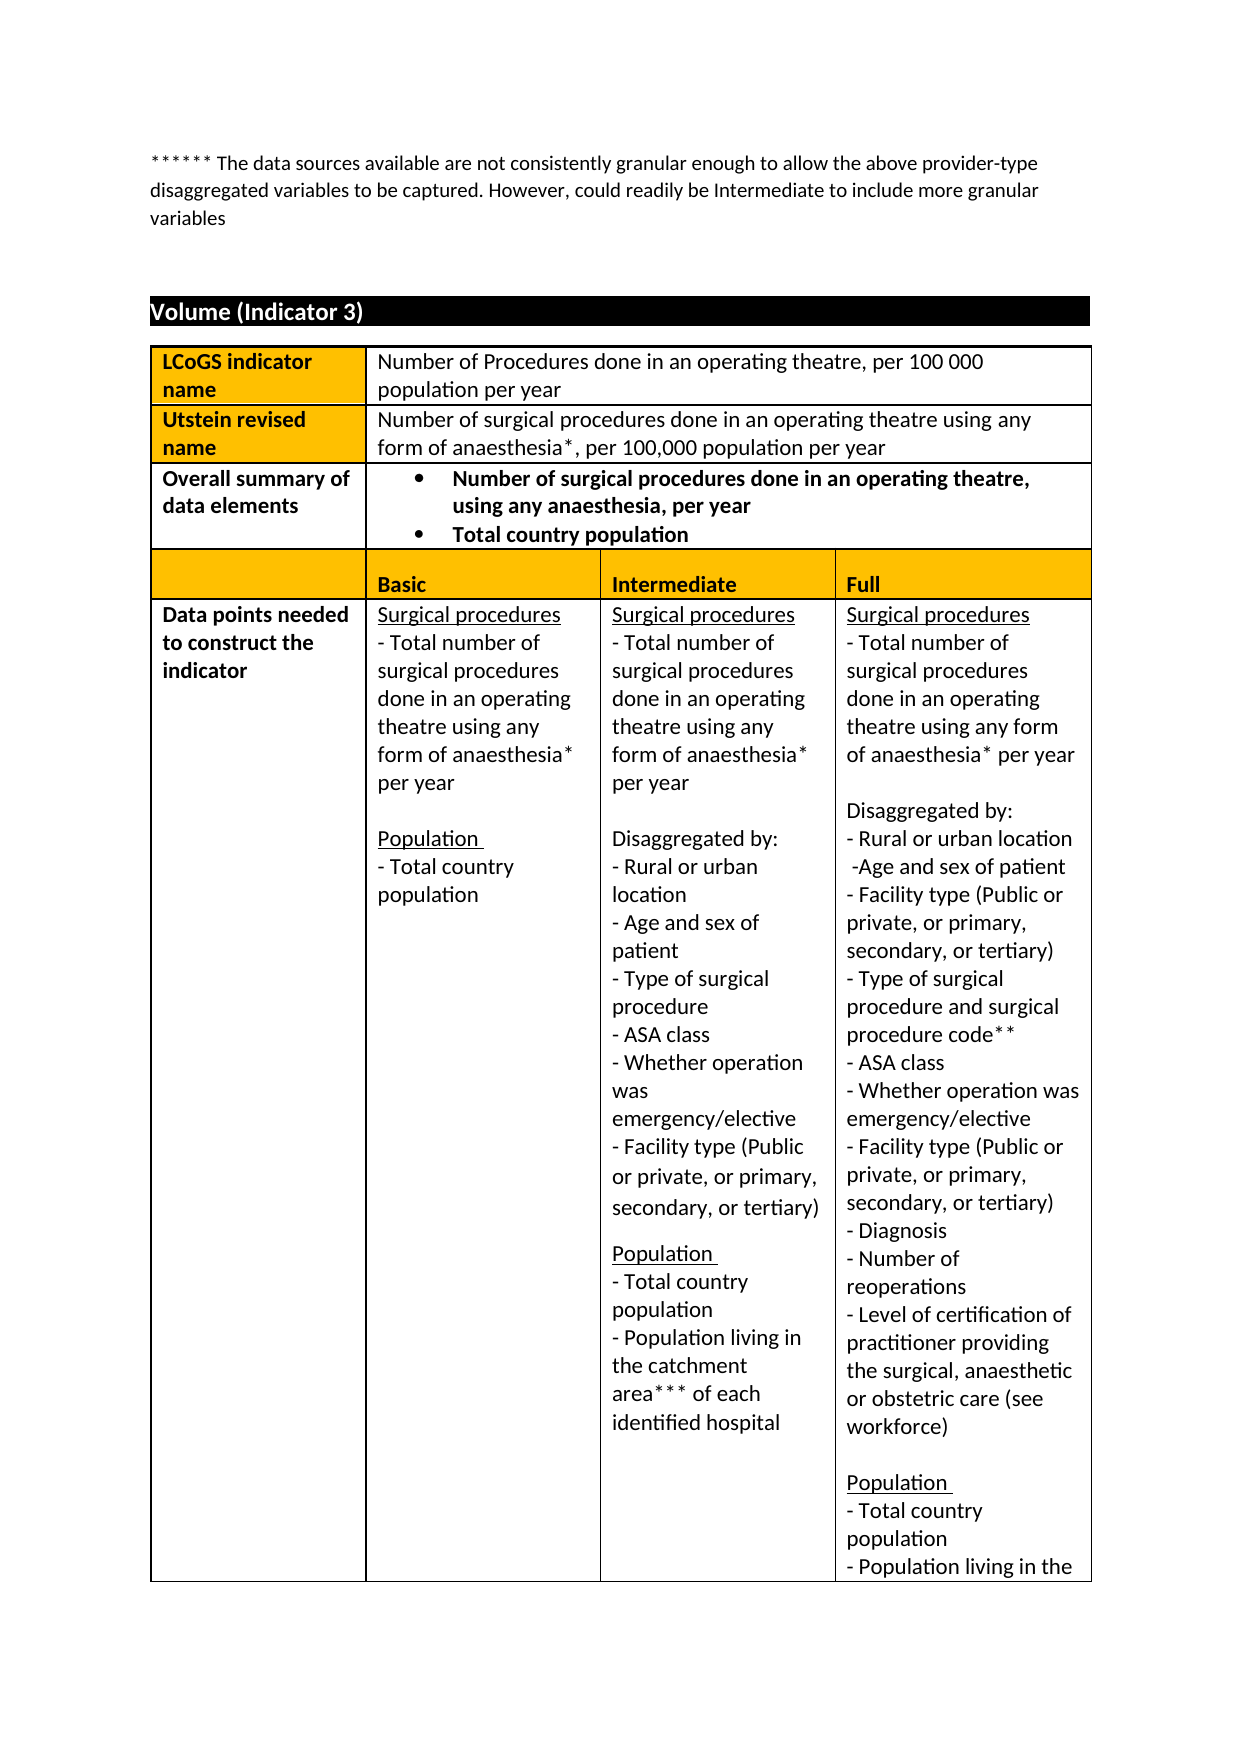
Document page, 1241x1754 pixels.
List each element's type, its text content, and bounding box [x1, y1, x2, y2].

text Volume (Indicator 3) [150, 296, 1090, 326]
table_cell [152, 550, 365, 598]
table_header Number of Procedures done in an operating theatre, per 100 000 population per year [367, 348, 1091, 403]
table_cell Utstein revised name [152, 406, 365, 462]
table_cell Full [836, 550, 1091, 598]
table_cell Basic [367, 550, 600, 598]
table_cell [601, 600, 835, 1581]
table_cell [152, 600, 365, 1581]
text ****** The data sources available are not consistently granular enough to allow the above provider-type disaggregated variables to be captured. However, could readily be Intermediate to include more granular variables [150, 150, 1090, 230]
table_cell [367, 600, 600, 1581]
table_cell Overall summary of data elements [152, 464, 365, 548]
table_cell Number of surgical procedures done in an operating theatre, using any anaesthesia, per year Total country population [367, 464, 1091, 548]
table_header LCoGS indicator name [152, 348, 365, 403]
table_cell Number of surgical procedures done in an operating theatre using any form of anaesthesia*, per 100,000 population per year [367, 406, 1091, 462]
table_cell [836, 600, 1091, 1581]
table_cell Intermediate [601, 550, 835, 598]
